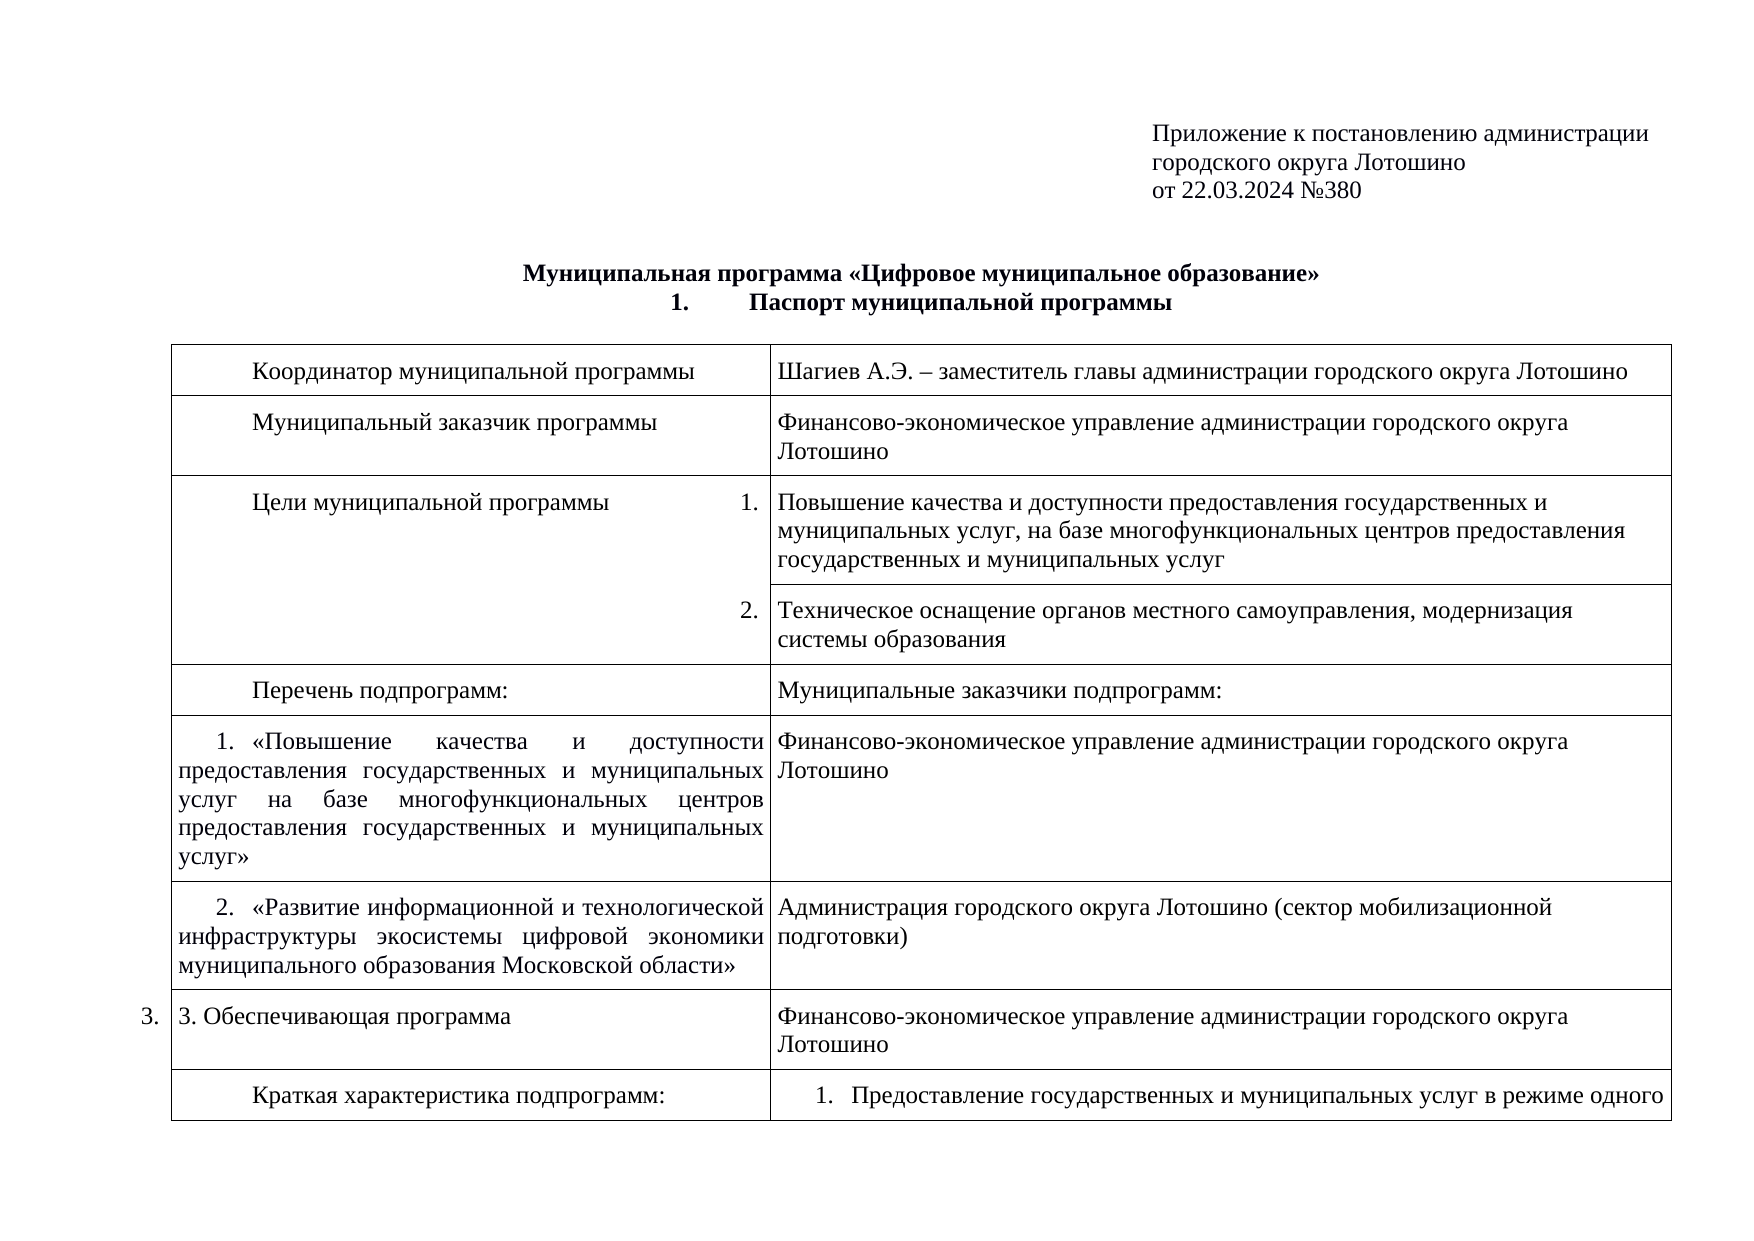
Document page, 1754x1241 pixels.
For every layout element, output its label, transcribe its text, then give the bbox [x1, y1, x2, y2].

table_cell Администрация городского округа Лотошино (сектор мобилизационной подготовки) [771, 882, 1671, 989]
text Муниципальная программа «Цифровое муниципальное образование» [177, 258, 1665, 287]
table_cell Муниципальный заказчик программы [172, 396, 770, 475]
table_cell Цели муниципальной программы [172, 476, 770, 663]
table_header Шагиев А.Э. – заместитель главы администрации городского округа Лотошино [771, 345, 1671, 395]
table_cell «Повышение качества и доступности предоставления государственных и муниципальных услуг на базе многофункциональных центров предоставления государственных и муниципальных услуг» [172, 716, 770, 881]
table_cell Перечень подпрограмм: [172, 665, 770, 714]
table_cell Муниципальные заказчики подпрограмм: [771, 665, 1671, 714]
table_cell Финансово-экономическое управление администрации городского округа Лотошино [771, 396, 1671, 475]
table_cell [771, 1070, 1671, 1120]
table_cell «Развитие информационной и технологической инфраструктуры экосистемы цифровой экономики муниципального образования Московской области» [172, 882, 770, 989]
text городского округа Лотошино [177, 147, 1665, 176]
table_cell Финансово-экономическое управление администрации городского округа Лотошино [771, 716, 1671, 881]
table_cell Техническое оснащение органов местного самоуправления, модернизация системы образования [771, 585, 1671, 663]
subtitle Паспорт муниципальной программы [177, 287, 1665, 316]
text Приложение к постановлению администрации [177, 118, 1665, 147]
table_cell 3. Обеспечивающая программа [172, 990, 770, 1069]
table_cell Финансово-экономическое управление администрации городского округа Лотошино [771, 990, 1671, 1069]
text от 22.03.2024 №380 [177, 176, 1665, 204]
table_cell Повышение качества и доступности предоставления государственных и муниципальных услуг, на базе многофункциональных центров предоставления государственных и муниципальных услуг [771, 476, 1671, 584]
table_header Координатор муниципальной программы [172, 345, 770, 395]
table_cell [172, 1070, 770, 1120]
